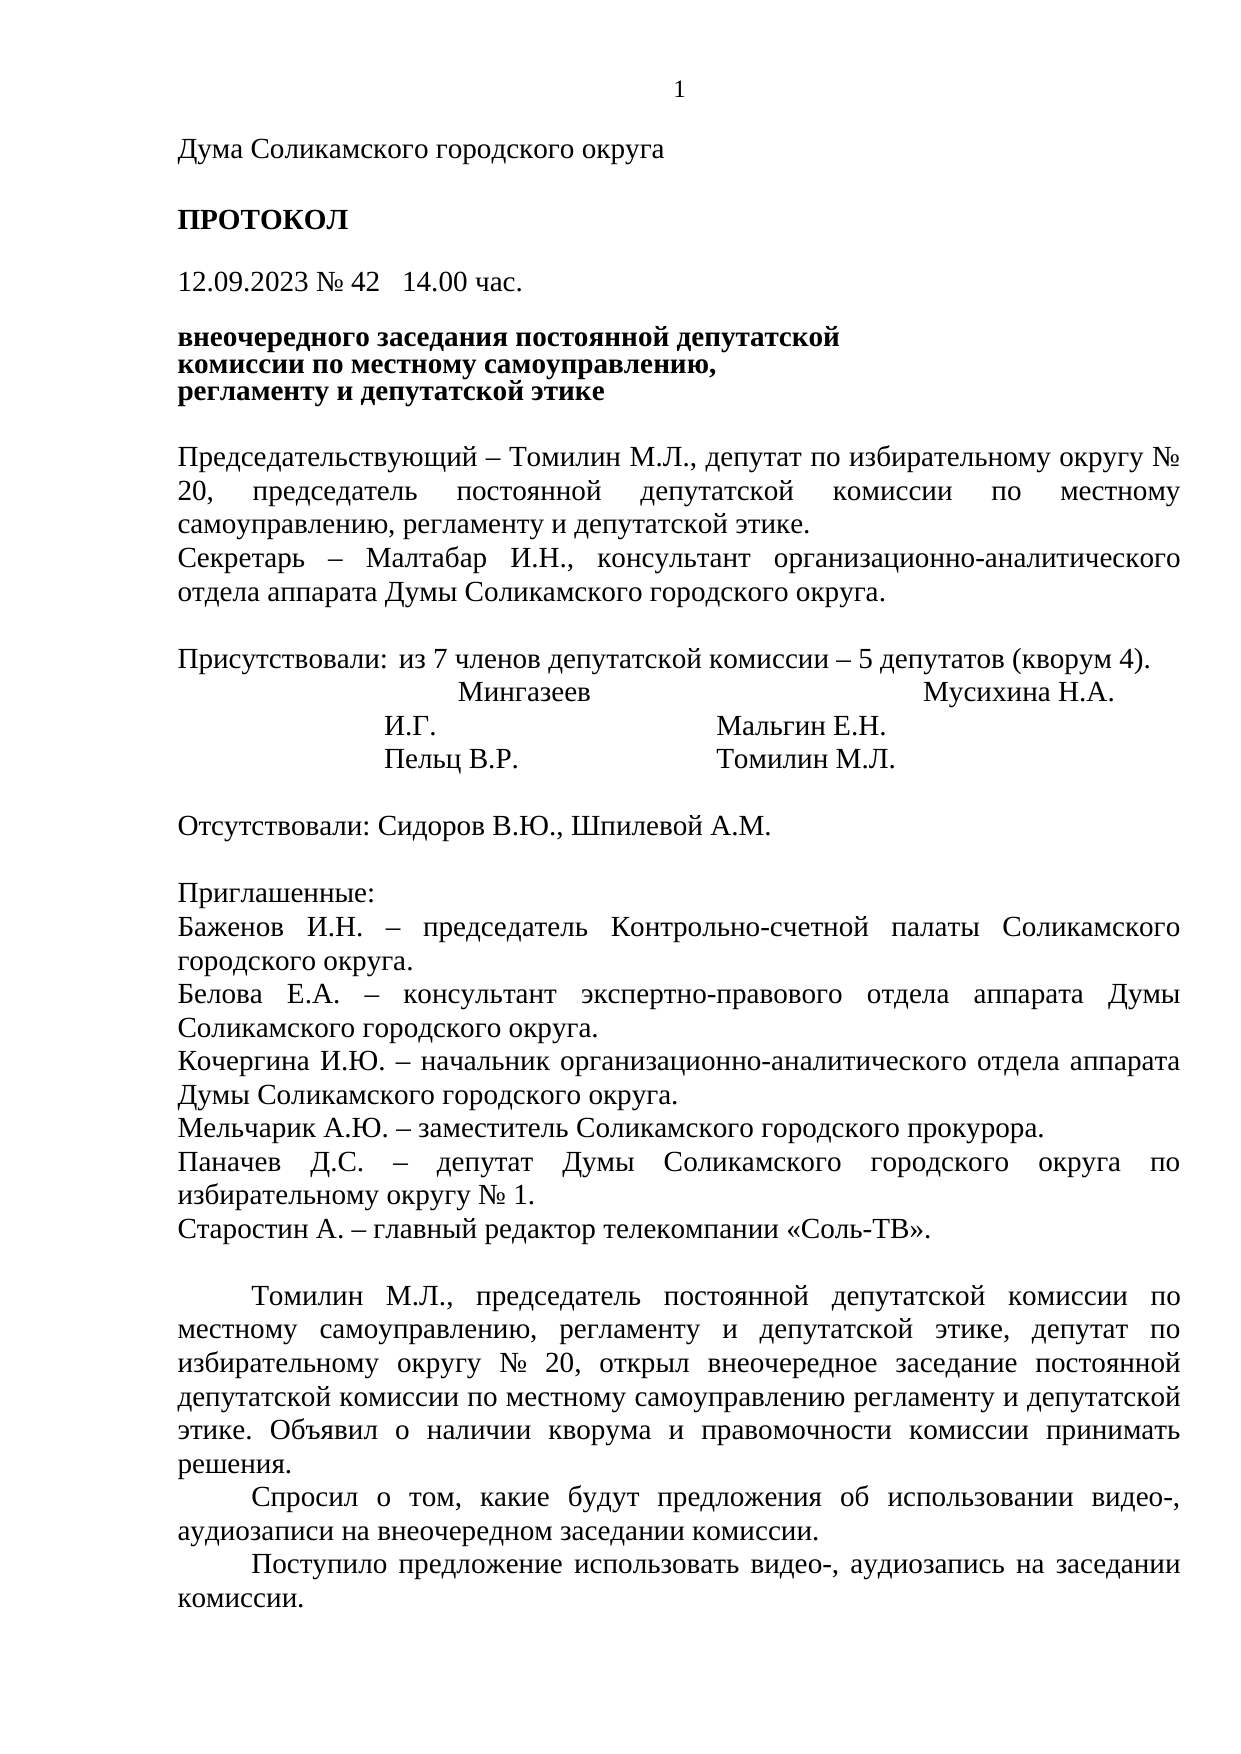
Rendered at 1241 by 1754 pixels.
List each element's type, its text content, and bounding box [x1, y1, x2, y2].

text комиссии по местному самоуправлению, [177, 352, 1181, 379]
text Поступило предложение использовать видео-, аудиозапись на заседании комиссии. [177, 1546, 1181, 1613]
text Отсутствовали: Сидоров В.Ю., Шпилевой А.М. [177, 808, 1181, 842]
text Приглашенные: [177, 876, 1181, 909]
text Мельчарик А.Ю. – заместитель Соликамского городского прокурора. [177, 1110, 1181, 1144]
text Томилин М.Л., председатель постоянной депутатской комиссии по местному самоуправлению, регламенту и депутатской этике, депутат по избирательному округу № 20, открыл внеочередное заседание постоянной депутатской комиссии по местному самоуправлению регламенту и депутатской этике. Объявил о наличии кворума и правомочности комиссии принимать решения. [177, 1278, 1181, 1479]
text внеочередного заседания постоянной депутатской [177, 327, 1181, 352]
text Спросил о том, какие будут предложения об использовании видео-, аудиозаписи на внеочередном заседании комиссии. [177, 1479, 1181, 1546]
text Кочергина И.Ю. – начальник организационно-аналитического отдела аппарата Думы Соликамского городского округа. [177, 1043, 1181, 1110]
text Белова Е.А. – консультант экспертно-правового отдела аппарата Думы Соликамского городского округа. [177, 976, 1181, 1043]
text Секретарь – Малтабар И.Н., консультант организационно-аналитического отдела аппарата Думы Соликамского городского округа. [177, 540, 1181, 607]
text Дума Соликамского городского округа [177, 131, 1181, 165]
text Присутствовали: из 7 членов депутатской комиссии – 5 депутатов (кворум 4). [177, 641, 1181, 674]
text регламенту и депутатской этике [177, 379, 1181, 406]
text Старостин А. – главный редактор телекомпании «Соль-ТВ». [177, 1211, 1181, 1244]
text Паначев Д.С. – депутат Думы Соликамского городского округа по избирательному округу № 1. [177, 1144, 1181, 1211]
text Томилин М.Л. [716, 741, 1181, 775]
text ПРОТОКОЛ [177, 202, 1181, 236]
text Мусихина Н.А. [716, 674, 1181, 708]
text Баженов И.Н. – председатель Контрольно-счетной палаты Соликамского городского округа. [177, 909, 1181, 976]
text Мальгин Е.Н. [716, 708, 1181, 741]
text Мингазеев И.Г. [384, 674, 642, 741]
text Пельц В.Р. [177, 741, 642, 775]
text Председательствующий – Томилин М.Л., депутат по избирательному округу № 20, председатель постоянной депутатской комиссии по местному самоуправлению, регламенту и депутатской этике. [177, 439, 1181, 540]
text 12.09.2023 № 42 14.00 час. [177, 264, 1181, 298]
